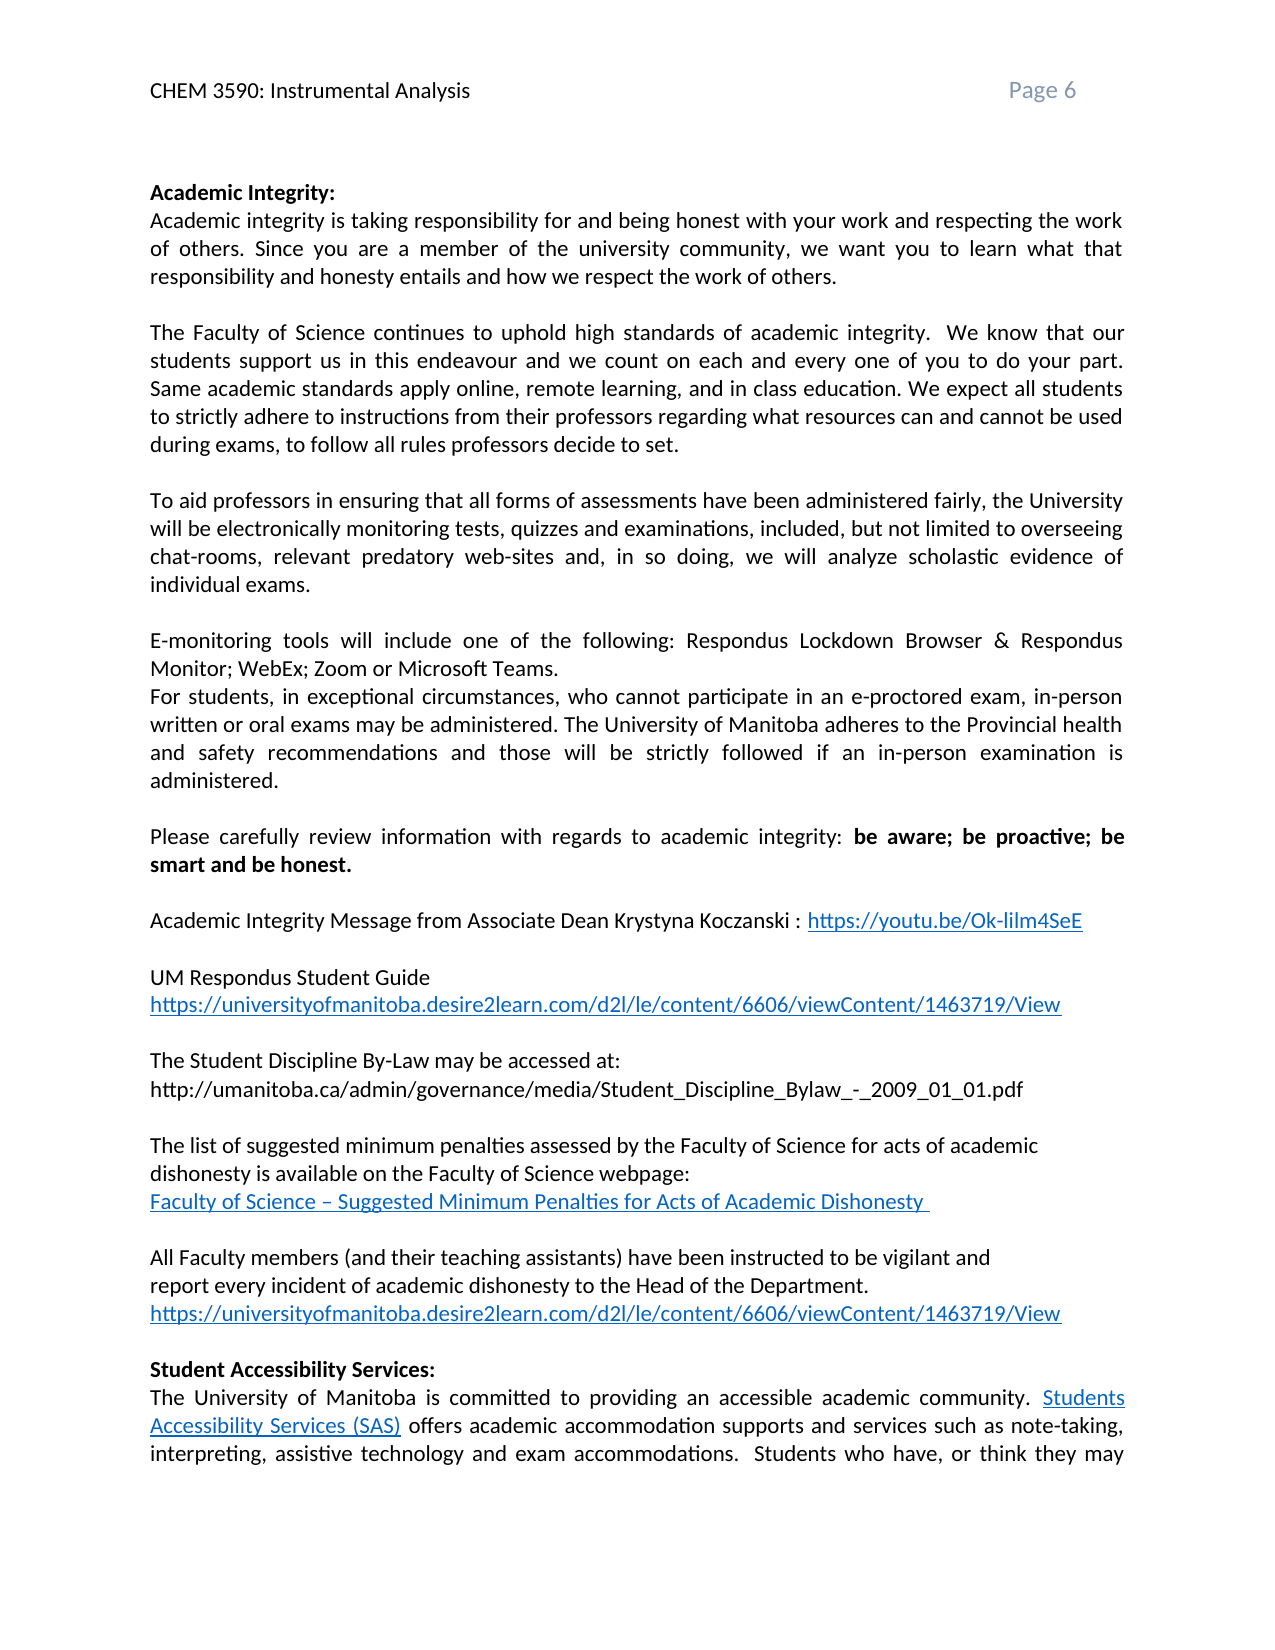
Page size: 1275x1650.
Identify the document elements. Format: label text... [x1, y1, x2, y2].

text report every incident of academic dishonesty to the Head of the Department. [150, 1271, 1125, 1299]
text To aid professors in ensuring that all forms of assessments have been administered fairly, the University will be electronically monitoring tests, quizzes and examinations, included, but not limited to overseeing chat-rooms, relevant predatory web-sites and, in so doing, we will analyze scholastic evidence of individual exams. [150, 486, 1125, 598]
text UM Respondus Student Guide [150, 963, 1125, 991]
text Academic Integrity: [150, 178, 1125, 206]
text Academic integrity is taking responsibility for and being honest with your work and respecting the work of others. Since you are a member of the university community, we want you to learn what that responsibility and honesty entails and how we respect the work of others. [150, 206, 1125, 290]
text E-monitoring tools will include one of the following: Respondus Lockdown Browser & Respondus Monitor; WebEx; Zoom or Microsoft Teams. [150, 626, 1125, 682]
text All Faculty members (and their teaching assistants) have been instructed to be vigilant and [150, 1243, 1125, 1271]
text https://universityofmanitoba.desire2learn.com/d2l/le/content/6606/viewContent/1463719/View [150, 991, 1125, 1019]
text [150, 1383, 1125, 1467]
text Academic Integrity Message from Associate Dean Krystyna Koczanski : https://youtu.be/Ok-lilm4SeE [150, 907, 1125, 934]
text For students, in exceptional circumstances, who cannot participate in an e-proctored exam, in-person written or oral exams may be administered. The University of Manitoba adheres to the Provincial health and safety recommendations and those will be strictly followed if an in-person examination is administered. [150, 682, 1125, 794]
text The Student Discipline By-Law may be accessed at: [150, 1047, 1125, 1075]
text dishonesty is available on the Faculty of Science webpage: [150, 1159, 1125, 1187]
text Please carefully review information with regards to academic integrity: be aware; be proactive; be smart and be honest. [150, 822, 1125, 878]
text Student Accessibility Services: [150, 1355, 1125, 1383]
text The list of suggested minimum penalties assessed by the Faculty of Science for acts of academic [150, 1131, 1125, 1159]
text Faculty of Science – Suggested Minimum Penalties for Acts of Academic Dishonesty [150, 1187, 1125, 1215]
text https://universityofmanitoba.desire2learn.com/d2l/le/content/6606/viewContent/1463719/View [150, 1299, 1125, 1327]
text The Faculty of Science continues to uphold high standards of academic integrity. We know that our students support us in this endeavour and we count on each and every one of you to do your part. Same academic standards apply online, remote learning, and in class education. We expect all students to strictly adhere to instructions from their professors regarding what resources can and cannot be used during exams, to follow all rules professors decide to set. [150, 318, 1125, 458]
text http://umanitoba.ca/admin/governance/media/Student_Discipline_Bylaw_-_2009_01_01.pdf [150, 1075, 1125, 1103]
